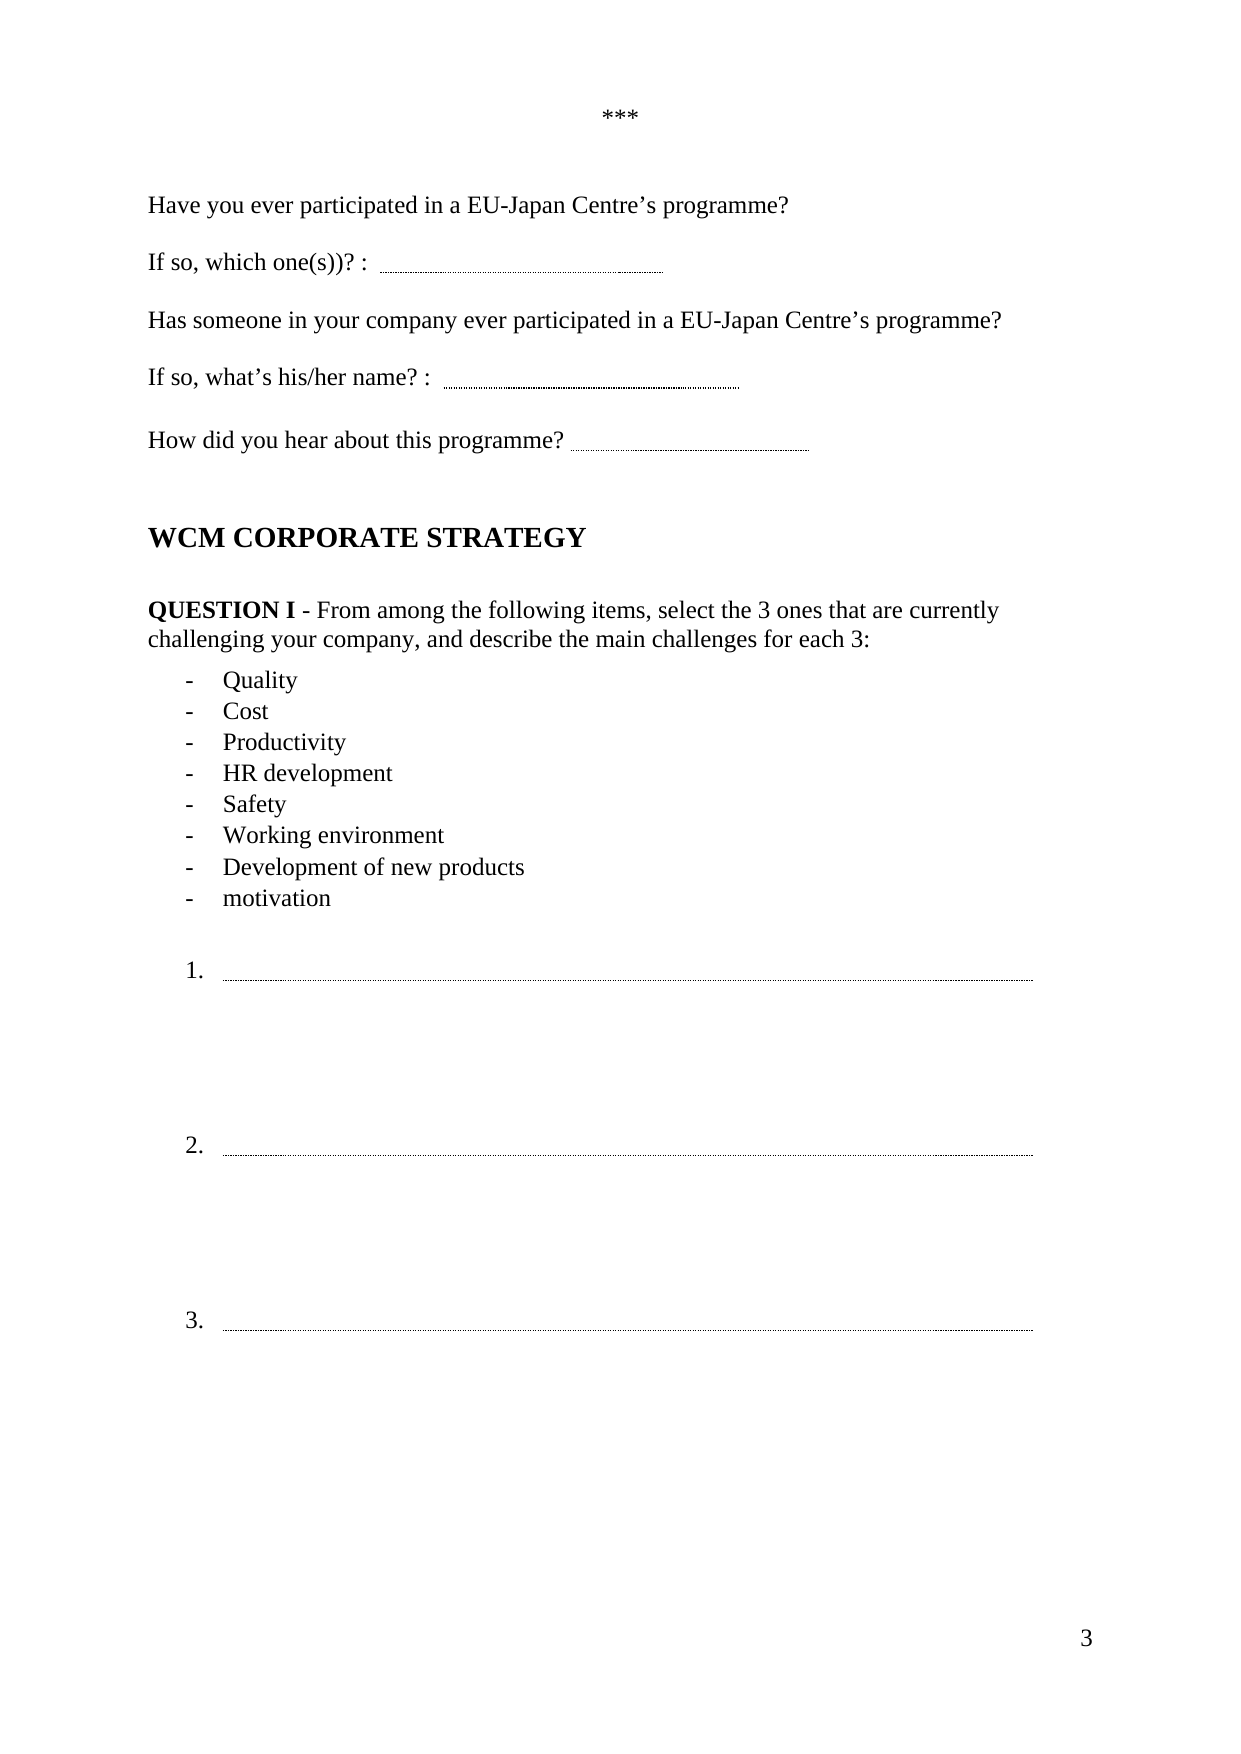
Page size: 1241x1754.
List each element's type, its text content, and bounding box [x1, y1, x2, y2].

list motivation [185, 883, 1093, 911]
text QUESTION I - From among the following items, select the 3 ones that are currently challenging your company, and describe the main challenges for each 3: [148, 595, 1093, 653]
list Cost [185, 696, 1093, 725]
text If so, which one(s))? : [148, 247, 1093, 276]
text How did you hear about this programme? [148, 391, 1093, 453]
text If so, what’s his/her name? : [148, 362, 1093, 391]
list Quality [185, 665, 1093, 694]
list Working environment [185, 821, 1093, 849]
list Development of new products [185, 852, 1093, 880]
text Have you ever participated in a EU-Japan Centre’s programme? [148, 190, 1093, 218]
list Productivity [185, 727, 1093, 756]
list Safety [185, 789, 1093, 818]
text Has someone in your company ever participated in a EU-Japan Centre’s programme? [148, 305, 1093, 333]
text WCM CORPORATE STRATEGY [148, 521, 1093, 554]
text *** [148, 103, 1093, 132]
list HR development [185, 758, 1093, 787]
